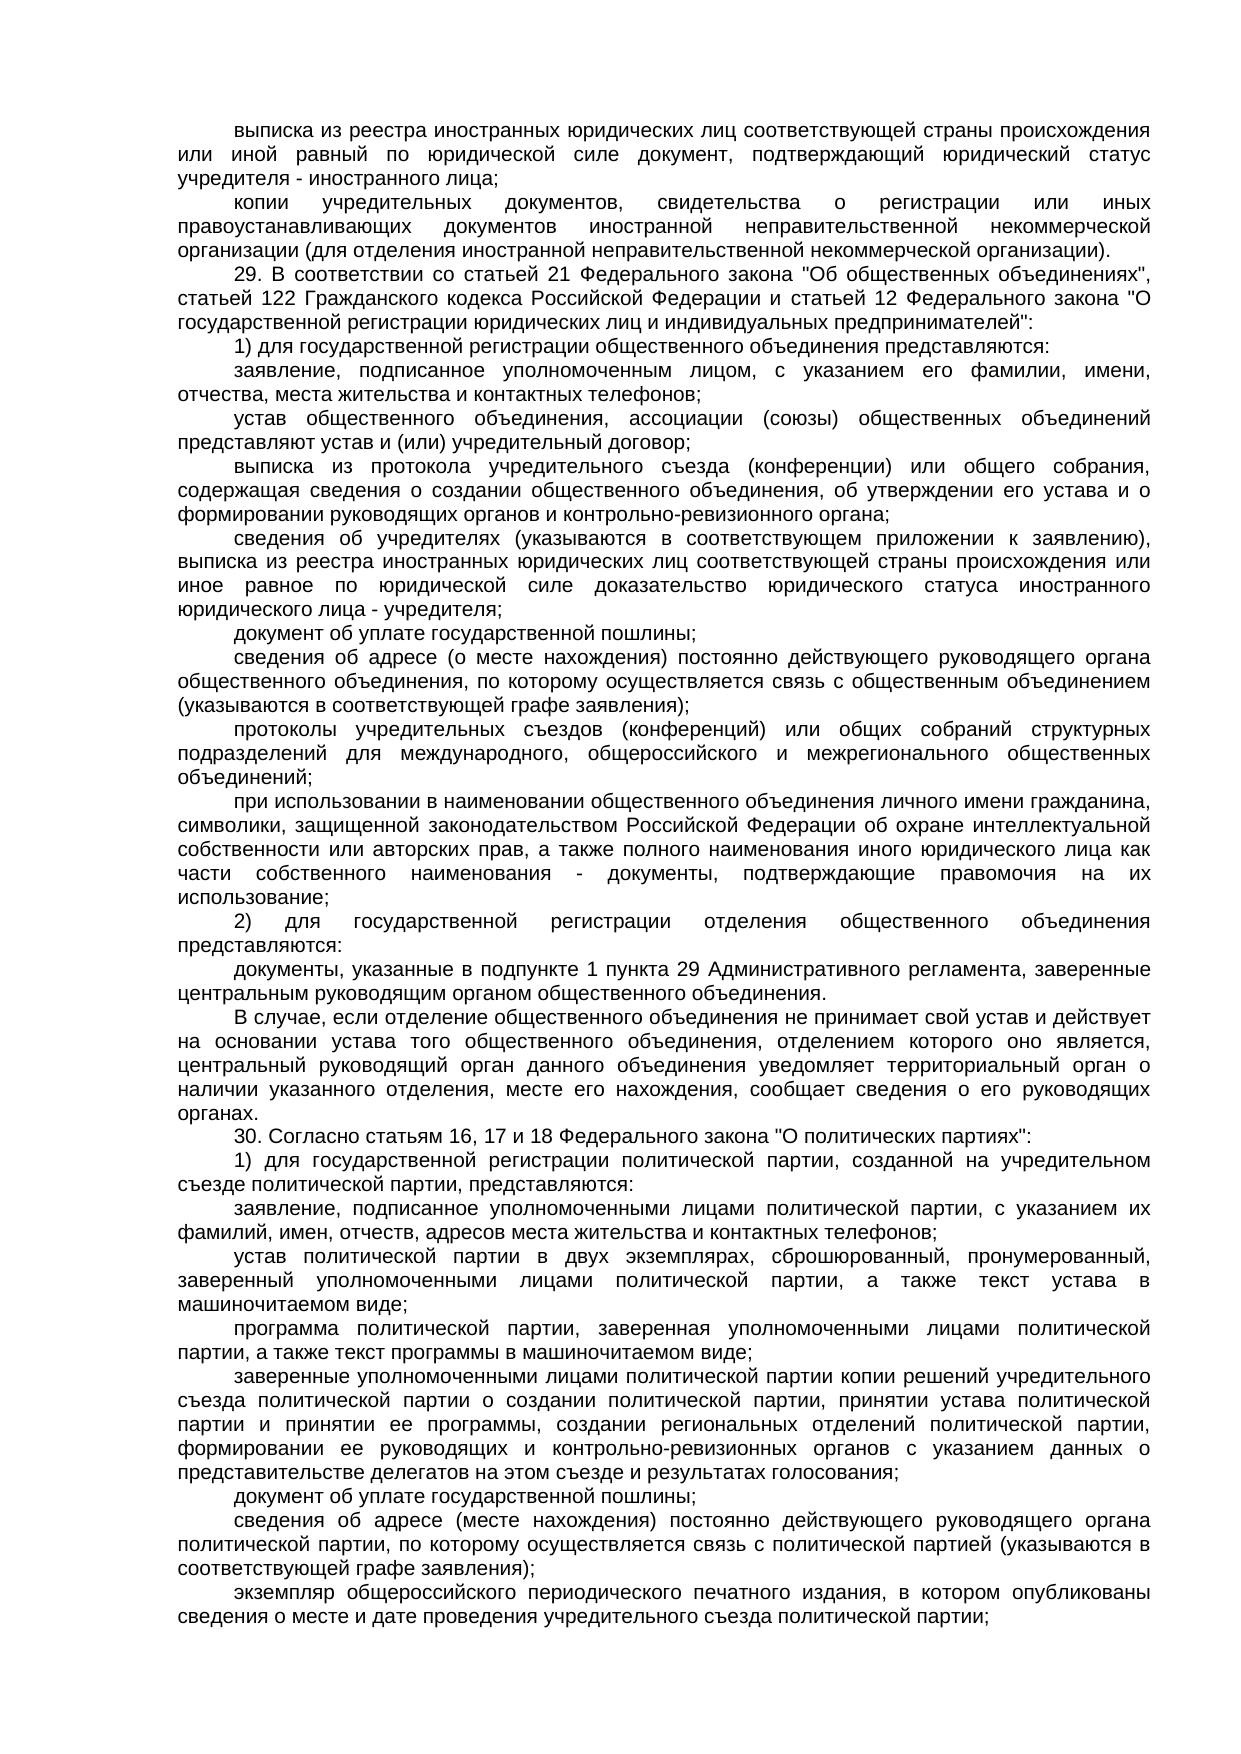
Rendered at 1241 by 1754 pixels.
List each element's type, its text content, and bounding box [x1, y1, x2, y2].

text сведения об адресе (о месте нахождения) постоянно действующего руководящего органа общественного объединения, по которому осуществляется связь с общественным объединением (указываются в соответствующей графе заявления); [177, 645, 1152, 717]
text устав общественного объединения, ассоциации (союзы) общественных объединений представляют устав и (или) учредительный договор; [177, 406, 1152, 453]
text копии учредительных документов, свидетельства о регистрации или иных правоустанавливающих документов иностранной неправительственной некоммерческой организации (для отделения иностранной неправительственной некоммерческой организации). [177, 190, 1152, 262]
text протоколы учредительных съездов (конференций) или общих собраний структурных подразделений для международного, общероссийского и межрегионального общественных объединений; [177, 717, 1152, 789]
text документ об уплате государственной пошлины; [177, 1484, 1152, 1508]
text 1) для государственной регистрации политической партии, созданной на учредительном съезде политической партии, представляются: [177, 1148, 1152, 1196]
text 29. В соответствии со статьей 21 Федерального закона "Об общественных объединениях", статьей 122 Гражданского кодекса Российской Федерации и статьей 12 Федерального закона "О государственной регистрации юридических лиц и индивидуальных предпринимателей": [177, 262, 1152, 334]
text 1) для государственной регистрации общественного объединения представляются: [177, 334, 1152, 358]
text выписка из протокола учредительного съезда (конференции) или общего собрания, содержащая сведения о создании общественного объединения, об утверждении его устава и о формировании руководящих органов и контрольно-ревизионного органа; [177, 453, 1152, 525]
text программа политической партии, заверенная уполномоченными лицами политической партии, а также текст программы в машиночитаемом виде; [177, 1316, 1152, 1364]
text В случае, если отделение общественного объединения не принимает свой устав и действует на основании устава того общественного объединения, отделением которого оно является, центральный руководящий орган данного объединения уведомляет территориальный орган о наличии указанного отделения, месте его нахождения, сообщает сведения о его руководящих органах. [177, 1004, 1152, 1124]
text сведения об учредителях (указываются в соответствующем приложении к заявлению), выписка из реестра иностранных юридических лиц соответствующей страны происхождения или иное равное по юридической силе доказательство юридического статуса иностранного юридического лица - учредителя; [177, 525, 1152, 621]
text устав политической партии в двух экземплярах, сброшюрованный, пронумерованный, заверенный уполномоченными лицами политической партии, а также текст устава в машиночитаемом виде; [177, 1244, 1152, 1316]
text документ об уплате государственной пошлины; [177, 621, 1152, 645]
text экземпляр общероссийского периодического печатного издания, в котором опубликованы сведения о месте и дате проведения учредительного съезда политической партии; [177, 1579, 1152, 1627]
text 2) для государственной регистрации отделения общественного объединения представляются: [177, 909, 1152, 957]
text 30. Согласно статьям 16, 17 и 18 Федерального закона "О политических партиях": [177, 1124, 1152, 1148]
text заявление, подписанное уполномоченными лицами политической партии, с указанием их фамилий, имен, отчеств, адресов места жительства и контактных телефонов; [177, 1196, 1152, 1244]
text выписка из реестра иностранных юридических лиц соответствующей страны происхождения или иной равный по юридической силе документ, подтверждающий юридический статус учредителя - иностранного лица; [177, 118, 1152, 190]
text заявление, подписанное уполномоченным лицом, с указанием его фамилии, имени, отчества, места жительства и контактных телефонов; [177, 358, 1152, 406]
text при использовании в наименовании общественного объединения личного имени гражданина, символики, защищенной законодательством Российской Федерации об охране интеллектуальной собственности или авторских прав, а также полного наименования иного юридического лица как части собственного наименования - документы, подтверждающие правомочия на их использование; [177, 789, 1152, 909]
text заверенные уполномоченными лицами политической партии копии решений учредительного съезда политической партии о создании политической партии, принятии устава политической партии и принятии ее программы, создании региональных отделений политической партии, формировании ее руководящих и контрольно-ревизионных органов с указанием данных о представительстве делегатов на этом съезде и результатах голосования; [177, 1364, 1152, 1484]
text сведения об адресе (месте нахождения) постоянно действующего руководящего органа политической партии, по которому осуществляется связь с политической партией (указываются в соответствующей графе заявления); [177, 1508, 1152, 1579]
text документы, указанные в подпункте 1 пункта 29 Административного регламента, заверенные центральным руководящим органом общественного объединения. [177, 957, 1152, 1004]
